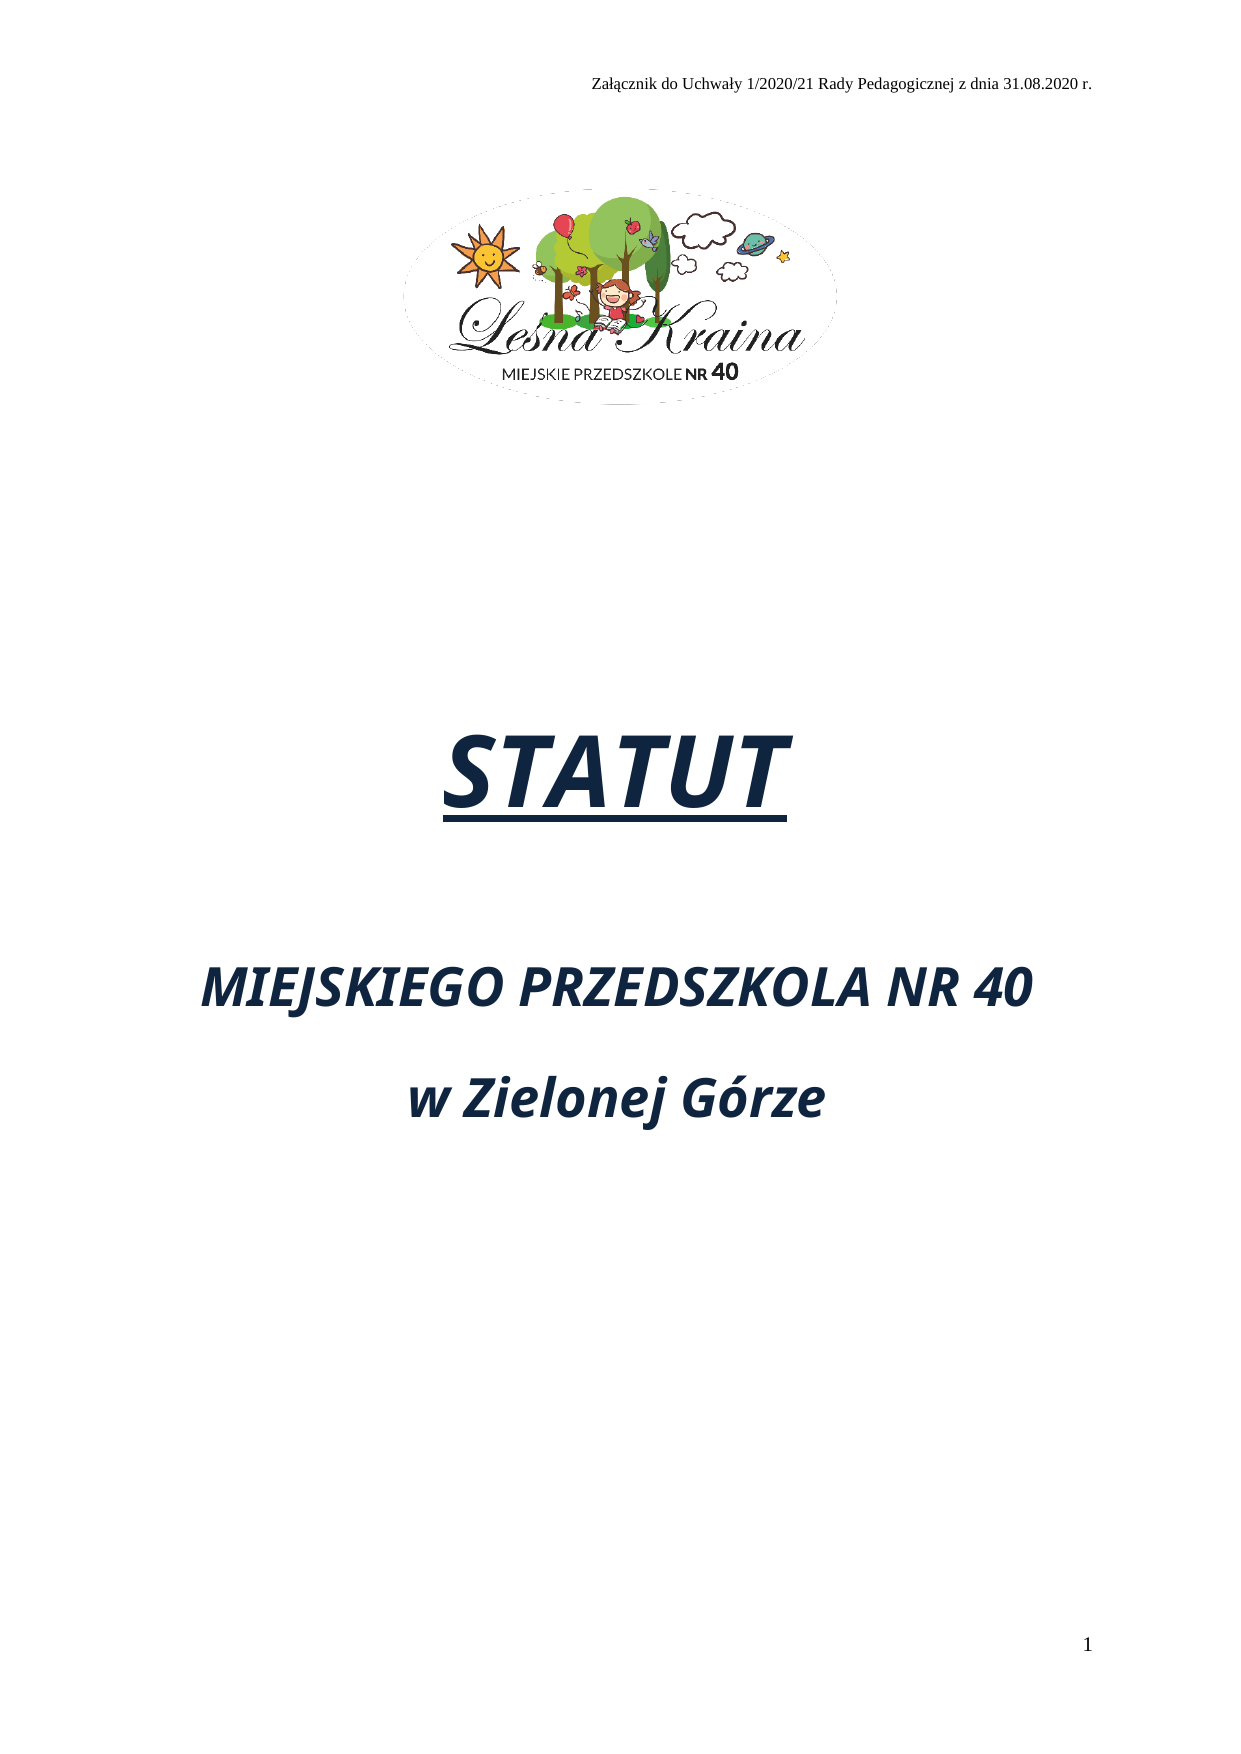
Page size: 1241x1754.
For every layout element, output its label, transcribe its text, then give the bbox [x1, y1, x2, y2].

text Załącznik do Uchwały 1/2020/21 Rady Pedagogicznej z dnia 31.08.2020 r. [516, 74, 1093, 93]
text STATUT [148, 701, 1093, 837]
text MIEJSKIEGO PRZEDSZKOLA NR 40 [148, 949, 1093, 1022]
text w Zielonej Górze [148, 1059, 1093, 1133]
picture [399, 141, 841, 452]
